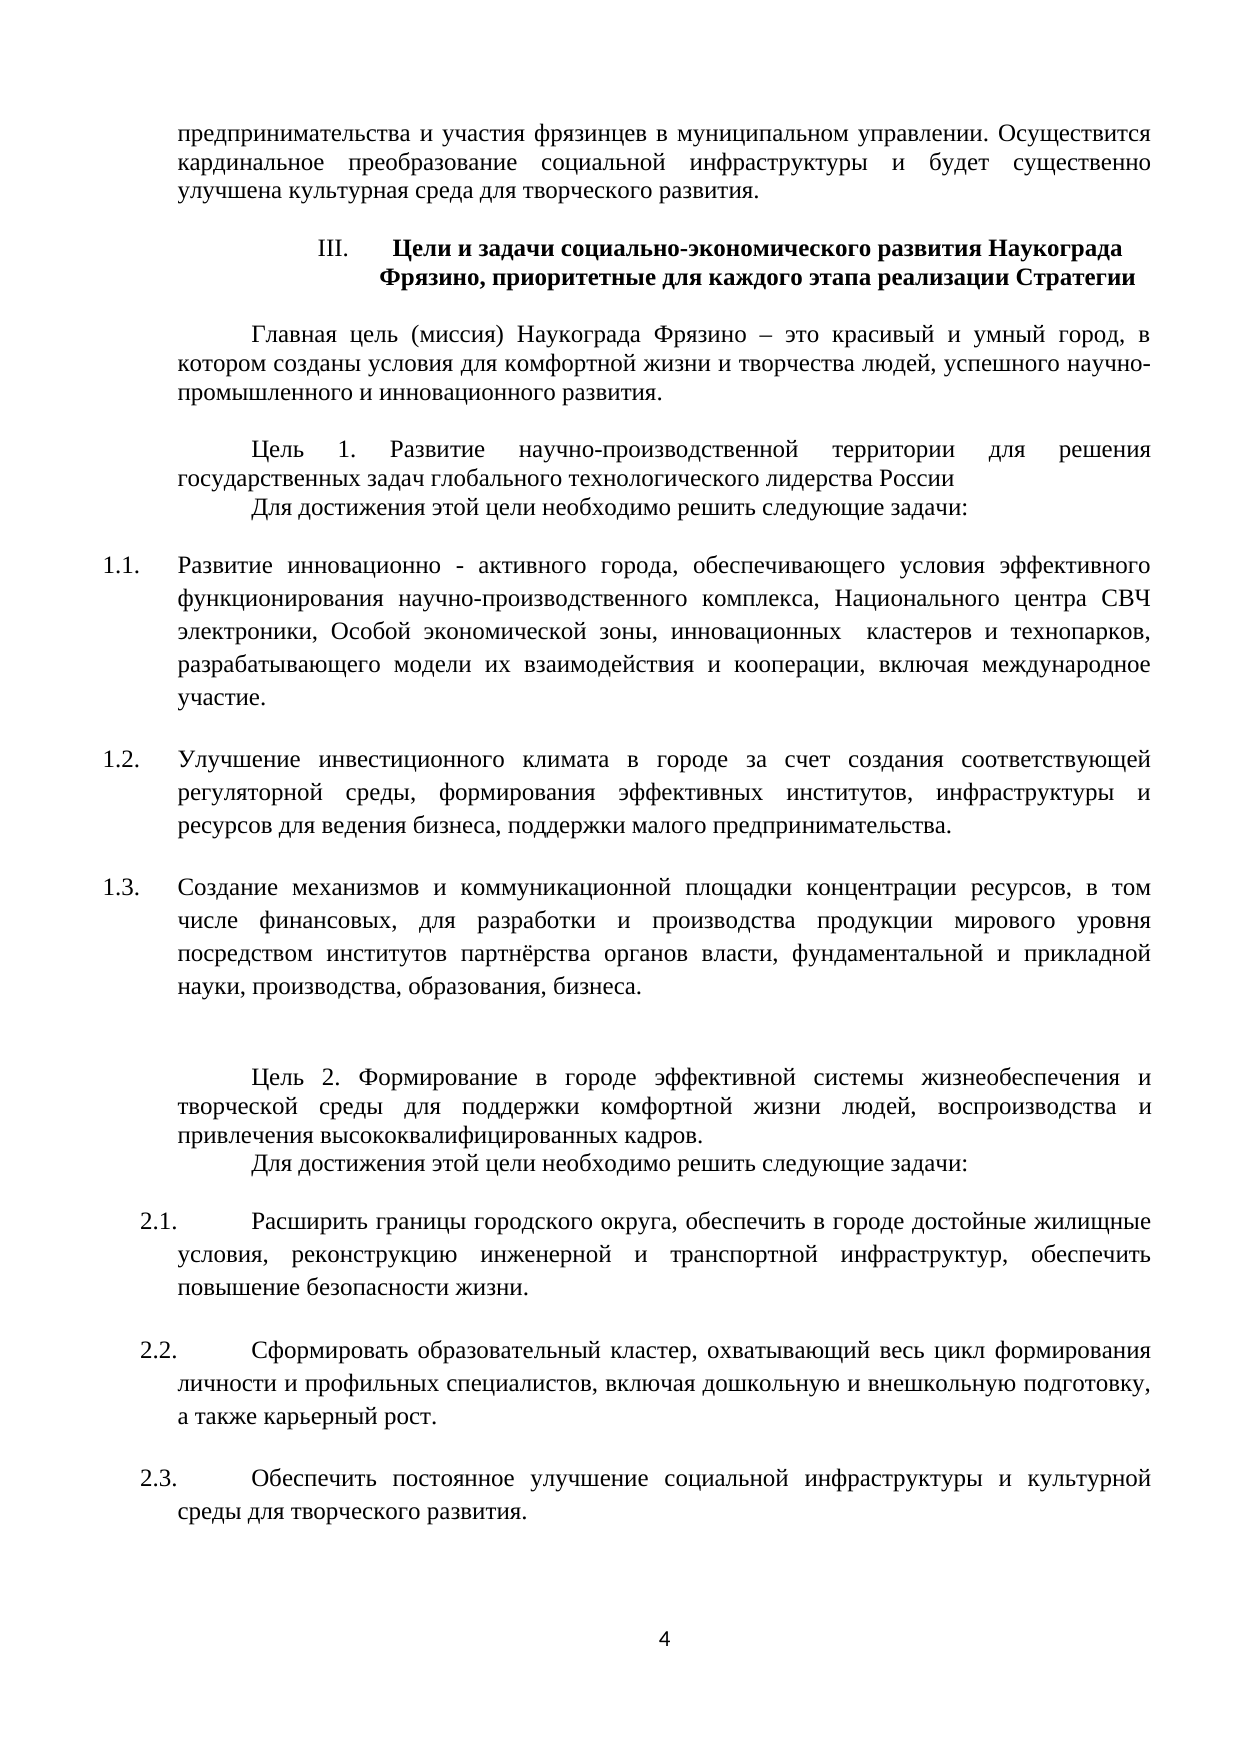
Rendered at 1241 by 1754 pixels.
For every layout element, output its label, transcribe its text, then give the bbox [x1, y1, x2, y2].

list Цель 2. Формирование в городе эффективной системы жизнеобеспечения и творческой среды для поддержки комфортной жизни людей, воспроизводства и привлечения высококвалифицированных кадров. [177, 1062, 1152, 1148]
list Расширить границы городского округа, обеспечить в городе достойные жилищные условия, реконструкцию инженерной и транспортной инфраструктур, обеспечить повышение безопасности жизни. [140, 1206, 1152, 1301]
list Для достижения этой цели необходимо решить следующие задачи: [177, 1148, 1152, 1177]
list Цели и задачи социально-экономического развития Наукограда Фрязино, приоритетные для каждого этапа реализации Стратегии [288, 233, 1152, 291]
list Главная цель (миссия) Наукограда Фрязино – это красивый и умный город, в котором созданы условия для комфортной жизни и творчества людей, успешного научно-промышленного и инновационного развития. [177, 319, 1152, 406]
list Сформировать образовательный кластер, охватывающий весь цикл формирования личности и профильных специалистов, включая дошкольную и внешкольную подготовку, а также карьерный рост. [140, 1335, 1152, 1429]
list Развитие инновационно - активного города, обеспечивающего условия эффективного функционирования научно-производственного комплекса, Национального центра СВЧ электроники, Особой экономической зоны, инновационных кластеров и технопарков, разрабатывающего модели их взаимодействия и кооперации, включая международное участие. [102, 550, 1152, 711]
list Создание механизмов и коммуникационной площадки концентрации ресурсов, в том числе финансовых, для разработки и производства продукции мирового уровня посредством институтов партнёрства органов власти, фундаментальной и прикладной науки, производства, образования, бизнеса. [102, 872, 1152, 1000]
list Для достижения этой цели необходимо решить следующие задачи: [177, 492, 1152, 521]
list Цель 1. Развитие научно-производственной территории для решения государственных задач глобального технологического лидерства России [177, 434, 1152, 492]
list Улучшение инвестиционного климата в городе за счет создания соответствующей регуляторной среды, формирования эффективных институтов, инфраструктуры и ресурсов для ведения бизнеса, поддержки малого предпринимательства. [102, 744, 1152, 839]
list Обеспечить постоянное улучшение социальной инфраструктуры и культурной среды для творческого развития. [140, 1463, 1152, 1525]
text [177, 118, 1152, 204]
